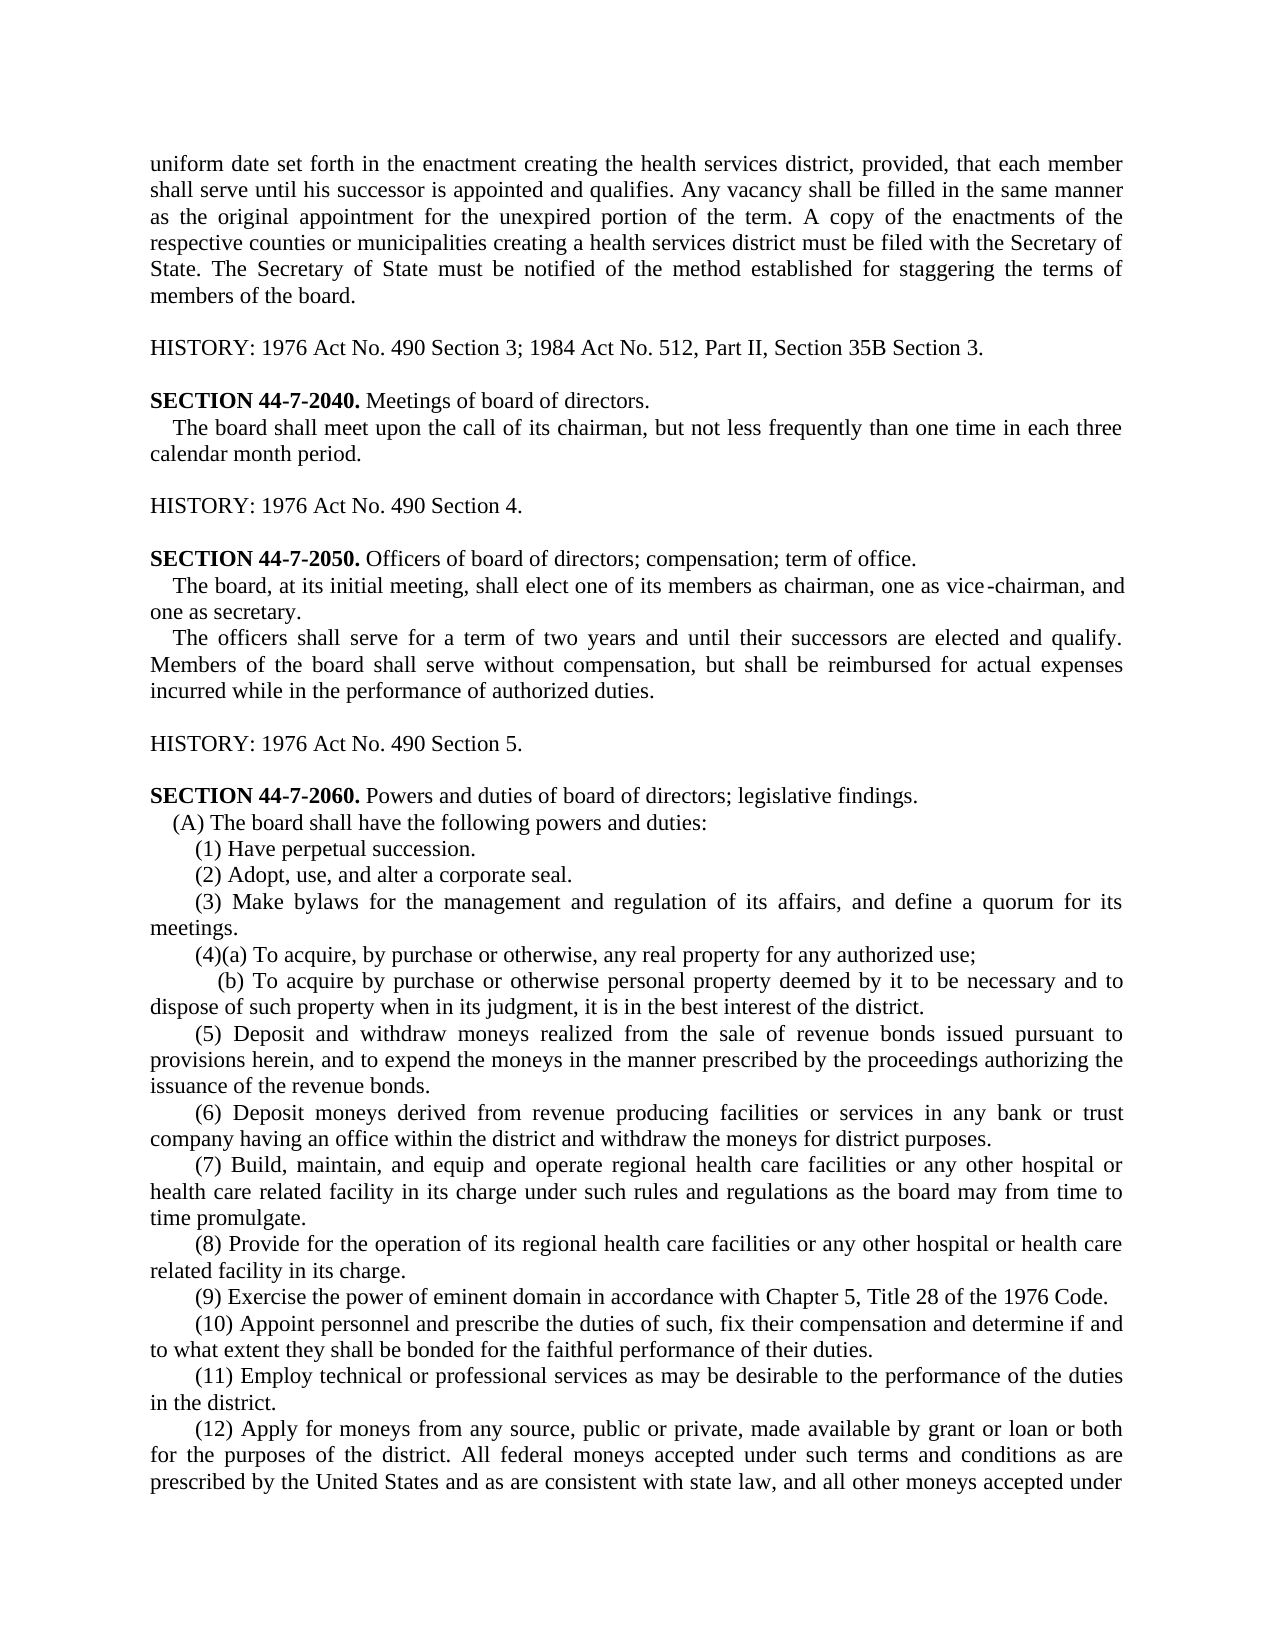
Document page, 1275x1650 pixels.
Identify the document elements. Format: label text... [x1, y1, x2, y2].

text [150, 1415, 1125, 1494]
text (7) Build, maintain, and equip and operate regional health care facilities or any other hospital or health care related facility in its charge under such rules and regulations as the board may from time to time promulgate. [150, 1151, 1125, 1231]
text The board, at its initial meeting, shall elect one of its members as chairman, one as vice-chairman, and one as secretary. [150, 572, 1125, 624]
text (9) Exercise the power of eminent domain in accordance with Chapter 5, Title 28 of the 1976 Code. [150, 1283, 1125, 1309]
text (A) The board shall have the following powers and duties: [150, 809, 1125, 835]
text (2) Adopt, use, and alter a corporate seal. [150, 862, 1125, 888]
text The board shall meet upon the call of its chairman, but not less frequently than one time in each three calendar month period. [150, 413, 1125, 466]
text (8) Provide for the operation of its regional health care facilities or any other hospital or health care related facility in its charge. [150, 1231, 1125, 1283]
text SECTION 44-7-2060. Powers and duties of board of directors; legislative findings. [150, 782, 1125, 809]
text (10) Appoint personnel and prescribe the duties of such, fix their compensation and determine if and to what extent they shall be bonded for the faithful performance of their duties. [150, 1309, 1125, 1362]
text HISTORY: 1976 Act No. 490 Section 5. [150, 730, 1125, 756]
text (1) Have perpetual succession. [150, 835, 1125, 862]
text SECTION 44-7-2050. Officers of board of directors; compensation; term of office. [150, 545, 1125, 572]
text The officers shall serve for a term of two years and until their successors are elected and qualify. Members of the board shall serve without compensation, but shall be reimbursed for actual expenses incurred while in the performance of authorized duties. [150, 624, 1125, 703]
text (11) Employ technical or professional services as may be desirable to the performance of the duties in the district. [150, 1362, 1125, 1415]
text HISTORY: 1976 Act No. 490 Section 4. [150, 493, 1125, 519]
text (5) Deposit and withdraw moneys realized from the sale of revenue bonds issued pursuant to provisions herein, and to expend the moneys in the manner prescribed by the proceedings authorizing the issuance of the revenue bonds. [150, 1020, 1125, 1099]
text (4)(a) To acquire, by purchase or otherwise, any real property for any authorized use; [150, 941, 1125, 967]
text HISTORY: 1976 Act No. 490 Section 3; 1984 Act No. 512, Part II, Section 35B Section 3. [150, 334, 1125, 361]
text SECTION 44-7-2040. Meetings of board of directors. [150, 387, 1125, 413]
text (b) To acquire by purchase or otherwise personal property deemed by it to be necessary and to dispose of such property when in its judgment, it is in the best interest of the district. [150, 967, 1125, 1020]
text (6) Deposit moneys derived from revenue producing facilities or services in any bank or trust company having an office within the district and withdraw the moneys for district purposes. [150, 1099, 1125, 1151]
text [150, 150, 1125, 308]
text (3) Make bylaws for the management and regulation of its affairs, and define a quorum for its meetings. [150, 888, 1125, 941]
